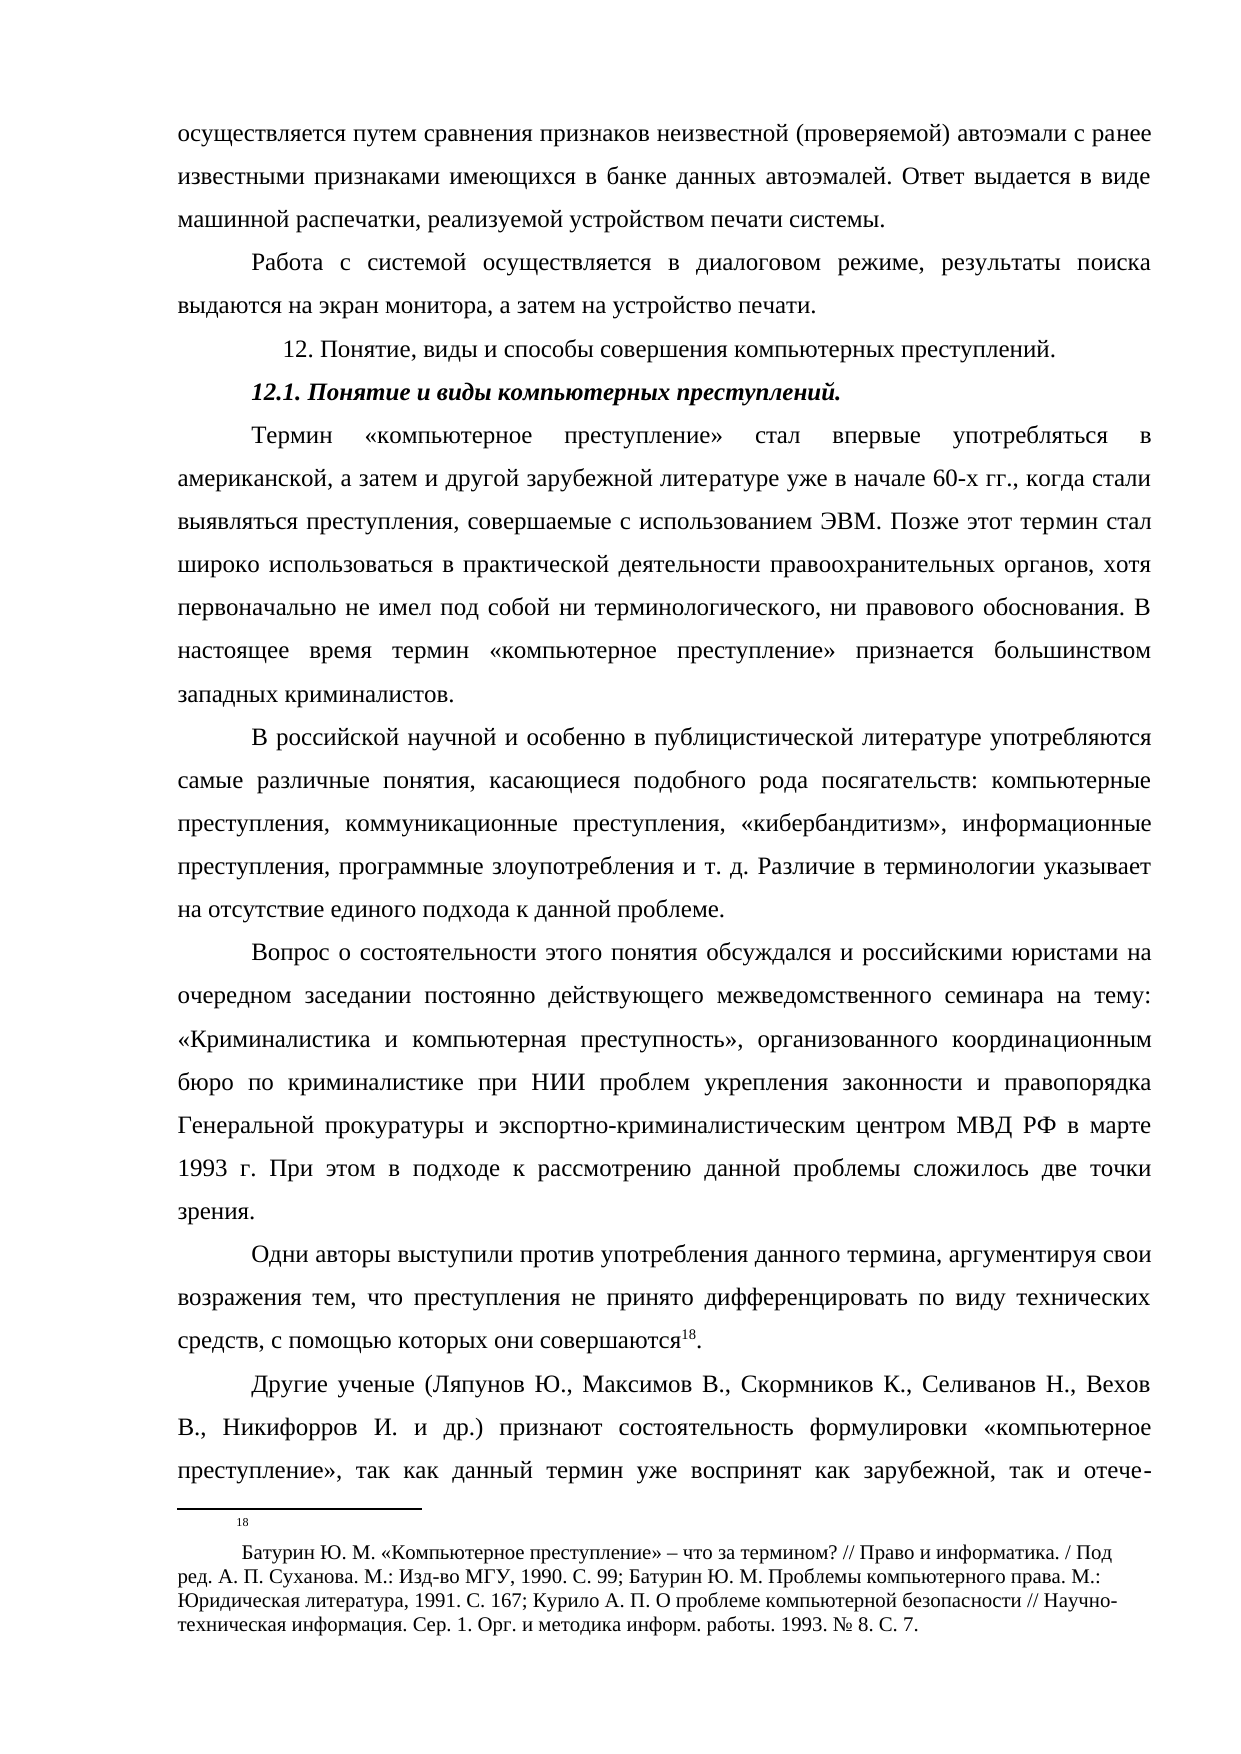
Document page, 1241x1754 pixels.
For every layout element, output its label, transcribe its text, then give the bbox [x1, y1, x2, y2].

text Вопрос о состоятельности этого понятия обсуждался и российскими юристами на очередном заседании постоянно действующего межведомственного семинара на тему: «Криминалистика и компьютерная преступность», организованного координационным бюро по криминалистике при НИИ проблем укрепления законности и правопорядка Генеральной прокуратуры и экспортно-криминалистическим центром МВД РФ в марте 1993 г. При этом в подходе к рассмотрению данной проблемы сложилось две точки зрения. [177, 937, 1152, 1225]
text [177, 1369, 1152, 1484]
text Термин «компьютерное преступление» стал впервые употребляться в американской, а затем и другой зарубежной литературе уже в начале 60-х гг., когда стали выявляться преступления, совершаемые с использованием ЭВМ. Позже этот термин стал широко использоваться в практической деятельности правоохранительных органов, хотя первоначально не имел под собой ни терминологического, ни правового обоснования. В настоящее время термин «компьютерное преступление» признается большинством западных криминалистов. [177, 420, 1152, 707]
text Работа с системой осуществляется в диалоговом режиме, результаты поиска выдаются на экран монитора, а затем на устройство печати. [177, 247, 1152, 319]
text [177, 118, 1152, 233]
text 12. Понятие, виды и способы совершения компьютерных преступлений. [177, 334, 1152, 362]
text Одни авторы выступили против употребления данного термина, аргументируя свои возражения тем, что преступления не принято дифференцировать по виду технических средств, с помощью которых они совершаются. [177, 1239, 1152, 1354]
text В российской научной и особенно в публицистической литературе употребляются самые различные понятия, касающиеся подобного рода посягательств: компьютерные преступления, коммуникационные преступления, «кибербандитизм», информационные преступления, программные злоупотребления и т. д. Различие в терминологии указывает на отсутствие единого подхода к данной проблеме. [177, 722, 1152, 923]
subtitle 12.1. Понятие и виды компьютерных преступлений. [177, 377, 1152, 406]
